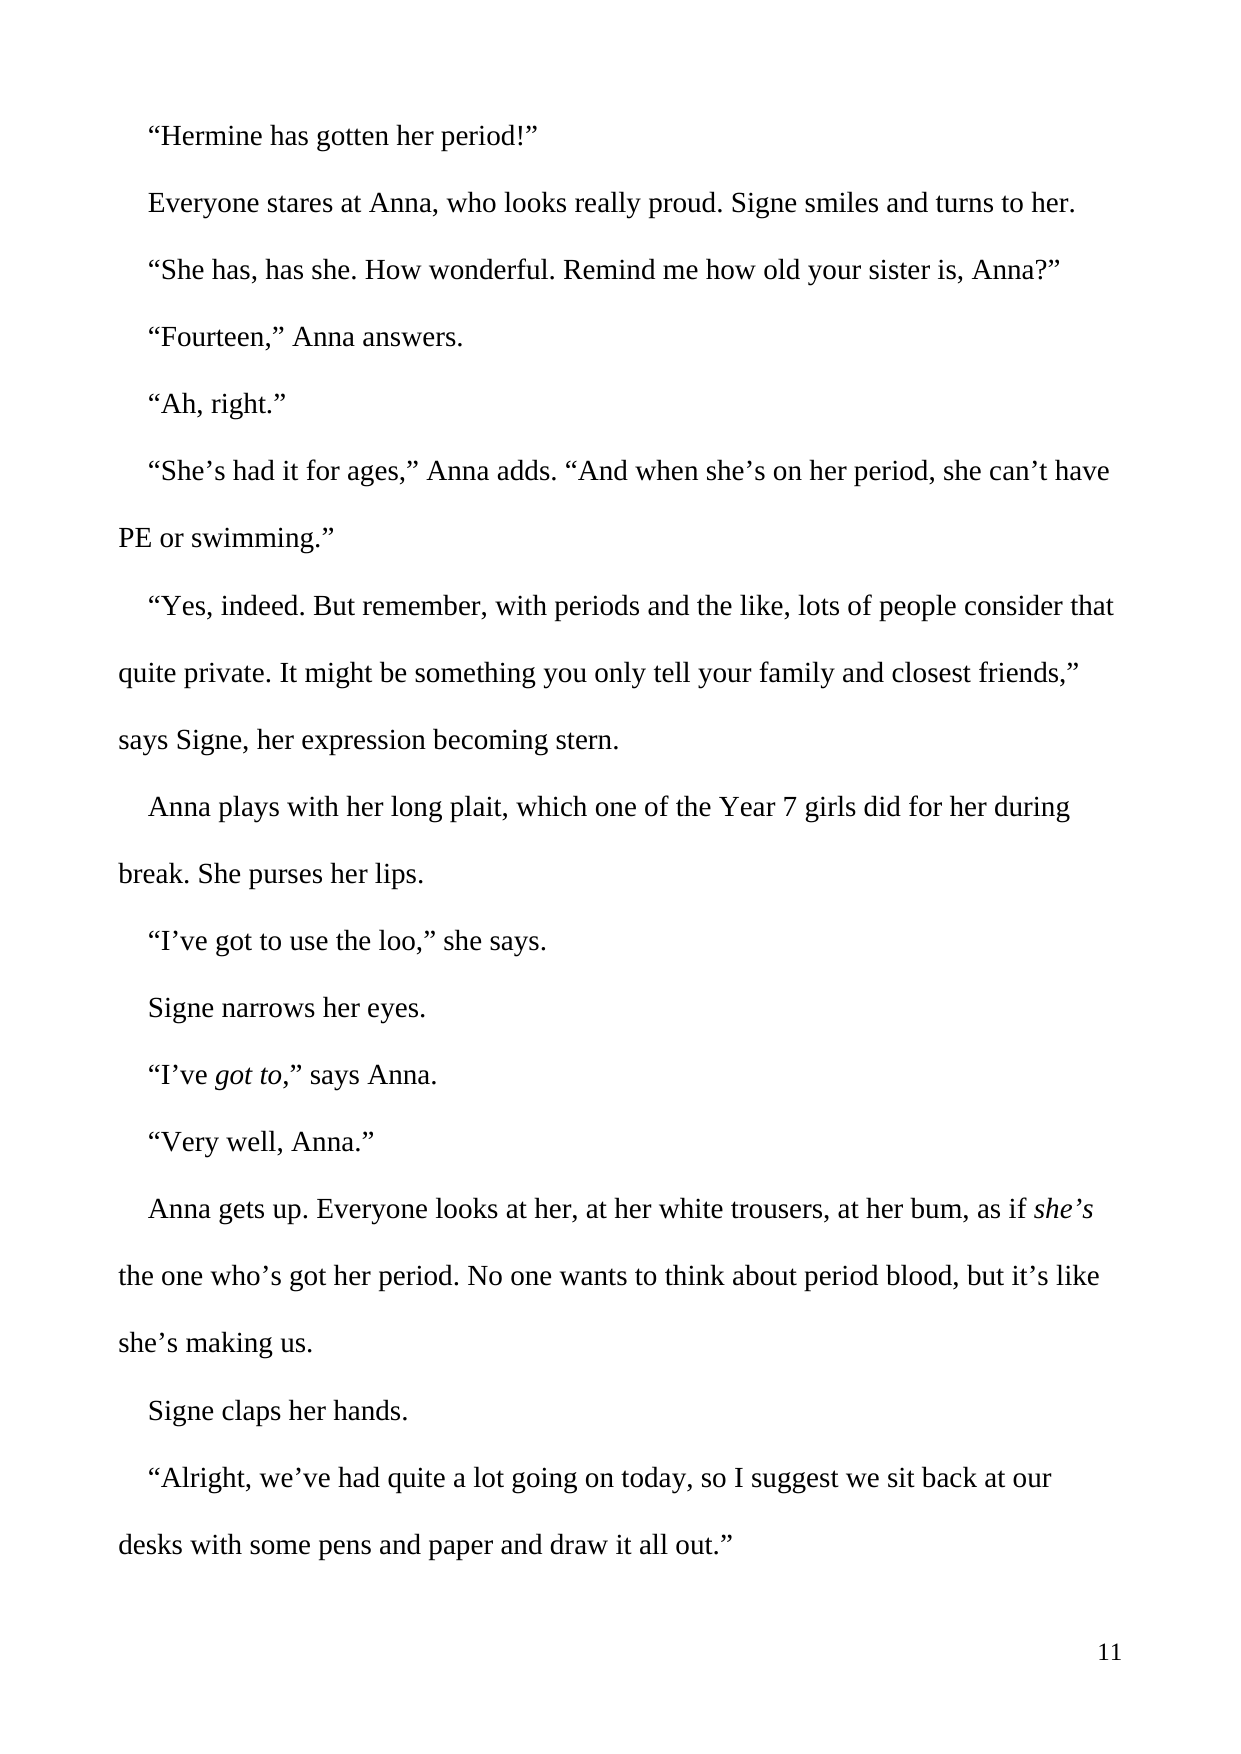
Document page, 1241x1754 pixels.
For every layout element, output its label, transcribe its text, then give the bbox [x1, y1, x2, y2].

text “Ah, right.” [118, 386, 1122, 420]
text “Yes, indeed. But remember, with periods and the like, lots of people consider that quite private. It might be something you only tell your family and closest friends,” says Signe, her expression becoming stern. [118, 588, 1122, 755]
text Signe narrows her eyes. [118, 990, 1122, 1024]
text “She’s had it for ages,” Anna adds. “And when she’s on her period, she can’t have PE or swimming.” [118, 453, 1122, 554]
text “I’ve got to use the loo,” she says. [118, 923, 1122, 957]
text “I’ve got to,” says Anna. [118, 1057, 1122, 1091]
text “Hermine has gotten her period!” [118, 118, 1122, 152]
text Everyone stares at Anna, who looks really proud. Signe smiles and turns to her. [118, 185, 1122, 219]
text “She has, has she. How wonderful. Remind me how old your sister is, Anna?” [118, 252, 1122, 286]
text Anna gets up. Everyone looks at her, at her white trousers, at her bum, as if she’s the one who’s got her period. No one wants to think about period blood, but it’s like she’s making us. [118, 1191, 1122, 1359]
text “Alright, we’ve had quite a lot going on today, so I suggest we sit back at our desks with some pens and paper and draw it all out.” [118, 1460, 1122, 1560]
text “Fourteen,” Anna answers. [118, 319, 1122, 353]
text “Very well, Anna.” [118, 1124, 1122, 1158]
text Anna plays with her long plait, which one of the Year 7 girls did for her during break. She purses her lips. [118, 789, 1122, 889]
text Signe claps her hands. [118, 1393, 1122, 1426]
